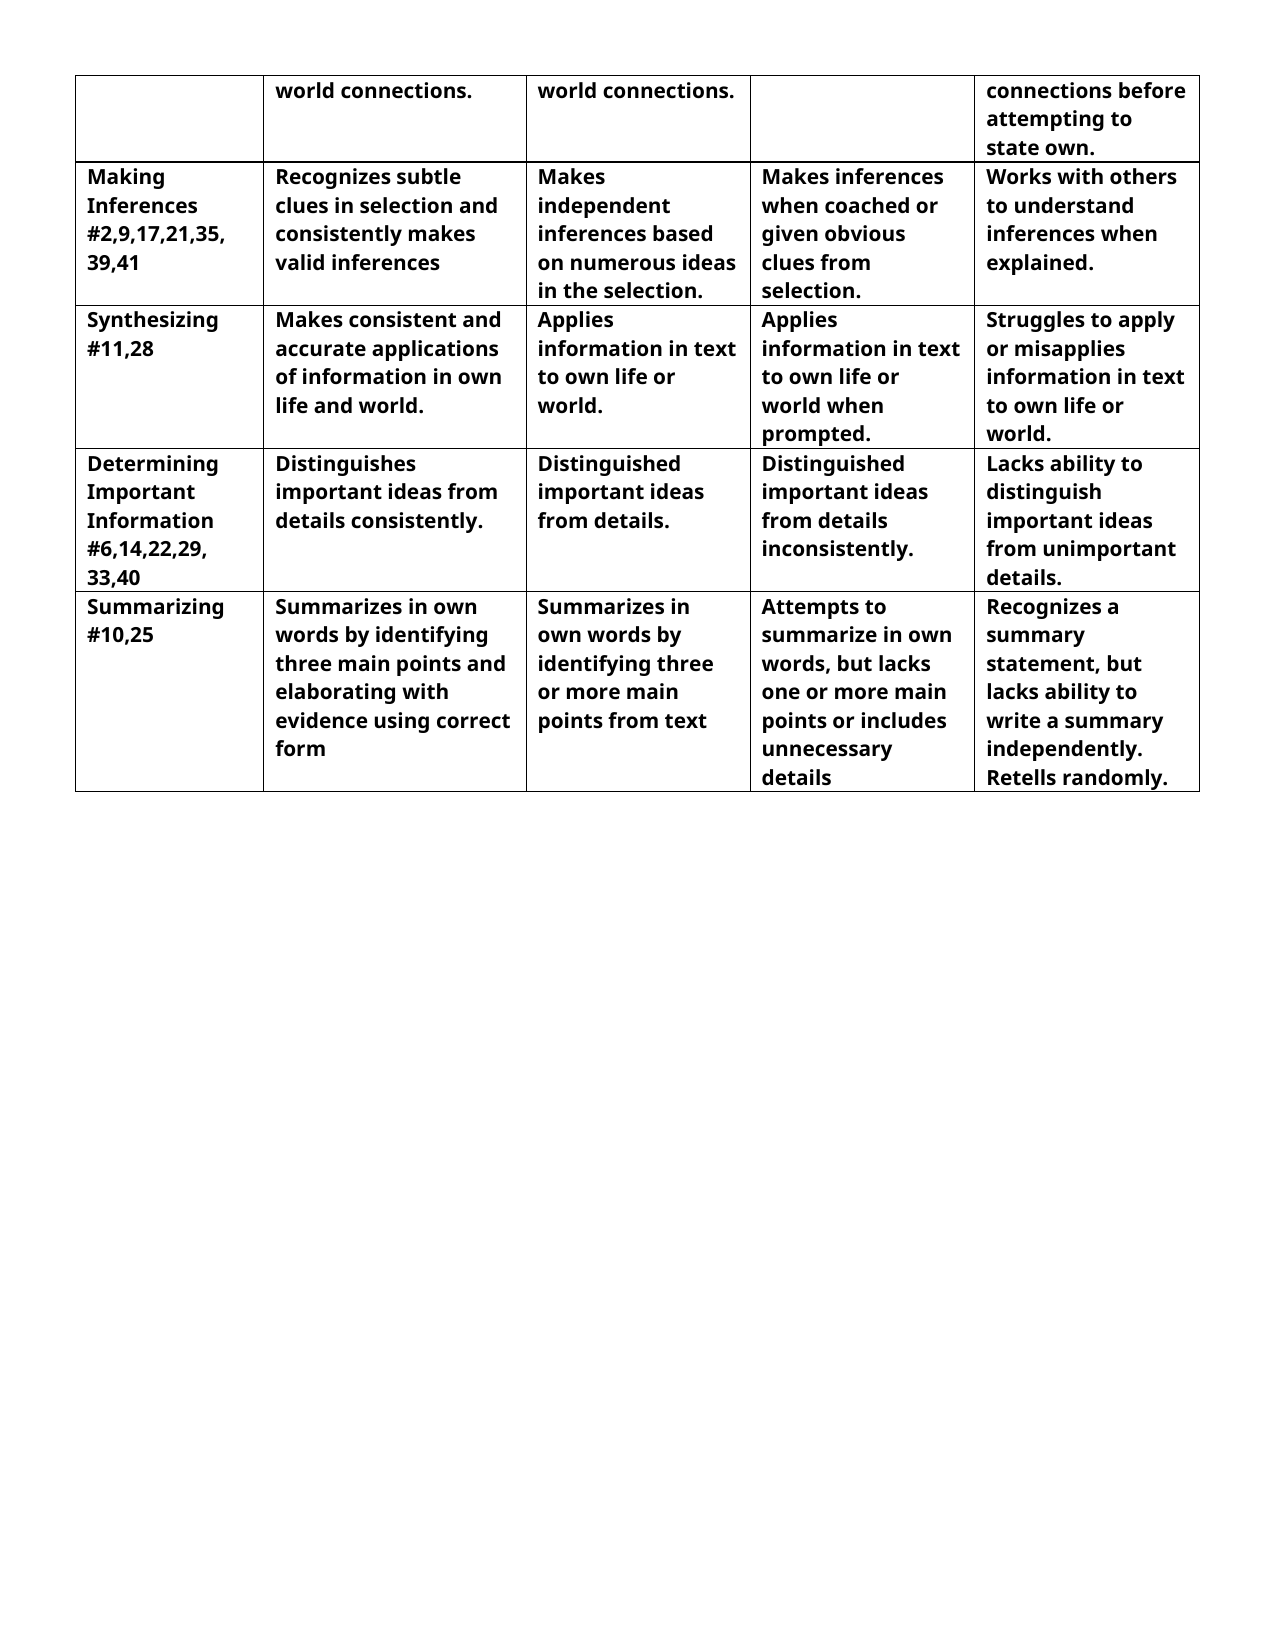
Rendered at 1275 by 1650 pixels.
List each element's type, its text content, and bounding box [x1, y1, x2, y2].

table_cell Attempts to summarize in own words, but lacks one or more main points or includes unnecessary details [751, 592, 974, 791]
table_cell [975, 76, 1199, 161]
table_cell Summarizes in own words by identifying three main points and elaborating with evidence using correct form [264, 592, 526, 791]
table_cell Lacks ability to distinguish important ideas from unimportant details. [975, 449, 1199, 591]
table_cell Makes consistent and accurate applications of information in own life and world. [264, 306, 526, 448]
table_cell Makes independent inferences based on numerous ideas in the selection. [527, 163, 750, 304]
table_cell Distinguishes important ideas from details consistently. [264, 449, 526, 591]
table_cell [527, 76, 750, 161]
table_cell Making Inferences #2,9,17,21,35, 39,41 [76, 163, 263, 304]
table_cell Determining Important Information #6,14,22,29, 33,40 [76, 449, 263, 591]
table_cell Applies information in text to own life or world. [527, 306, 750, 448]
table_cell Synthesizing #11,28 [76, 306, 263, 448]
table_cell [264, 76, 526, 161]
table_cell Applies information in text to own life or world when prompted. [751, 306, 974, 448]
table_cell Summarizing #10,25 [76, 592, 263, 791]
table_cell Makes inferences when coached or given obvious clues from selection. [751, 163, 974, 304]
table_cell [76, 76, 263, 161]
table_cell Works with others to understand inferences when explained. [975, 163, 1199, 304]
table_cell Distinguished important ideas from details. [527, 449, 750, 591]
table_cell Recognizes subtle clues in selection and consistently makes valid inferences [264, 163, 526, 304]
table_cell Distinguished important ideas from details inconsistently. [751, 449, 974, 591]
table_cell Summarizes in own words by identifying three or more main points from text [527, 592, 750, 791]
table_cell Struggles to apply or misapplies information in text to own life or world. [975, 306, 1199, 448]
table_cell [751, 76, 974, 161]
table_cell Recognizes a summary statement, but lacks ability to write a summary independently. Retells randomly. [975, 592, 1199, 791]
